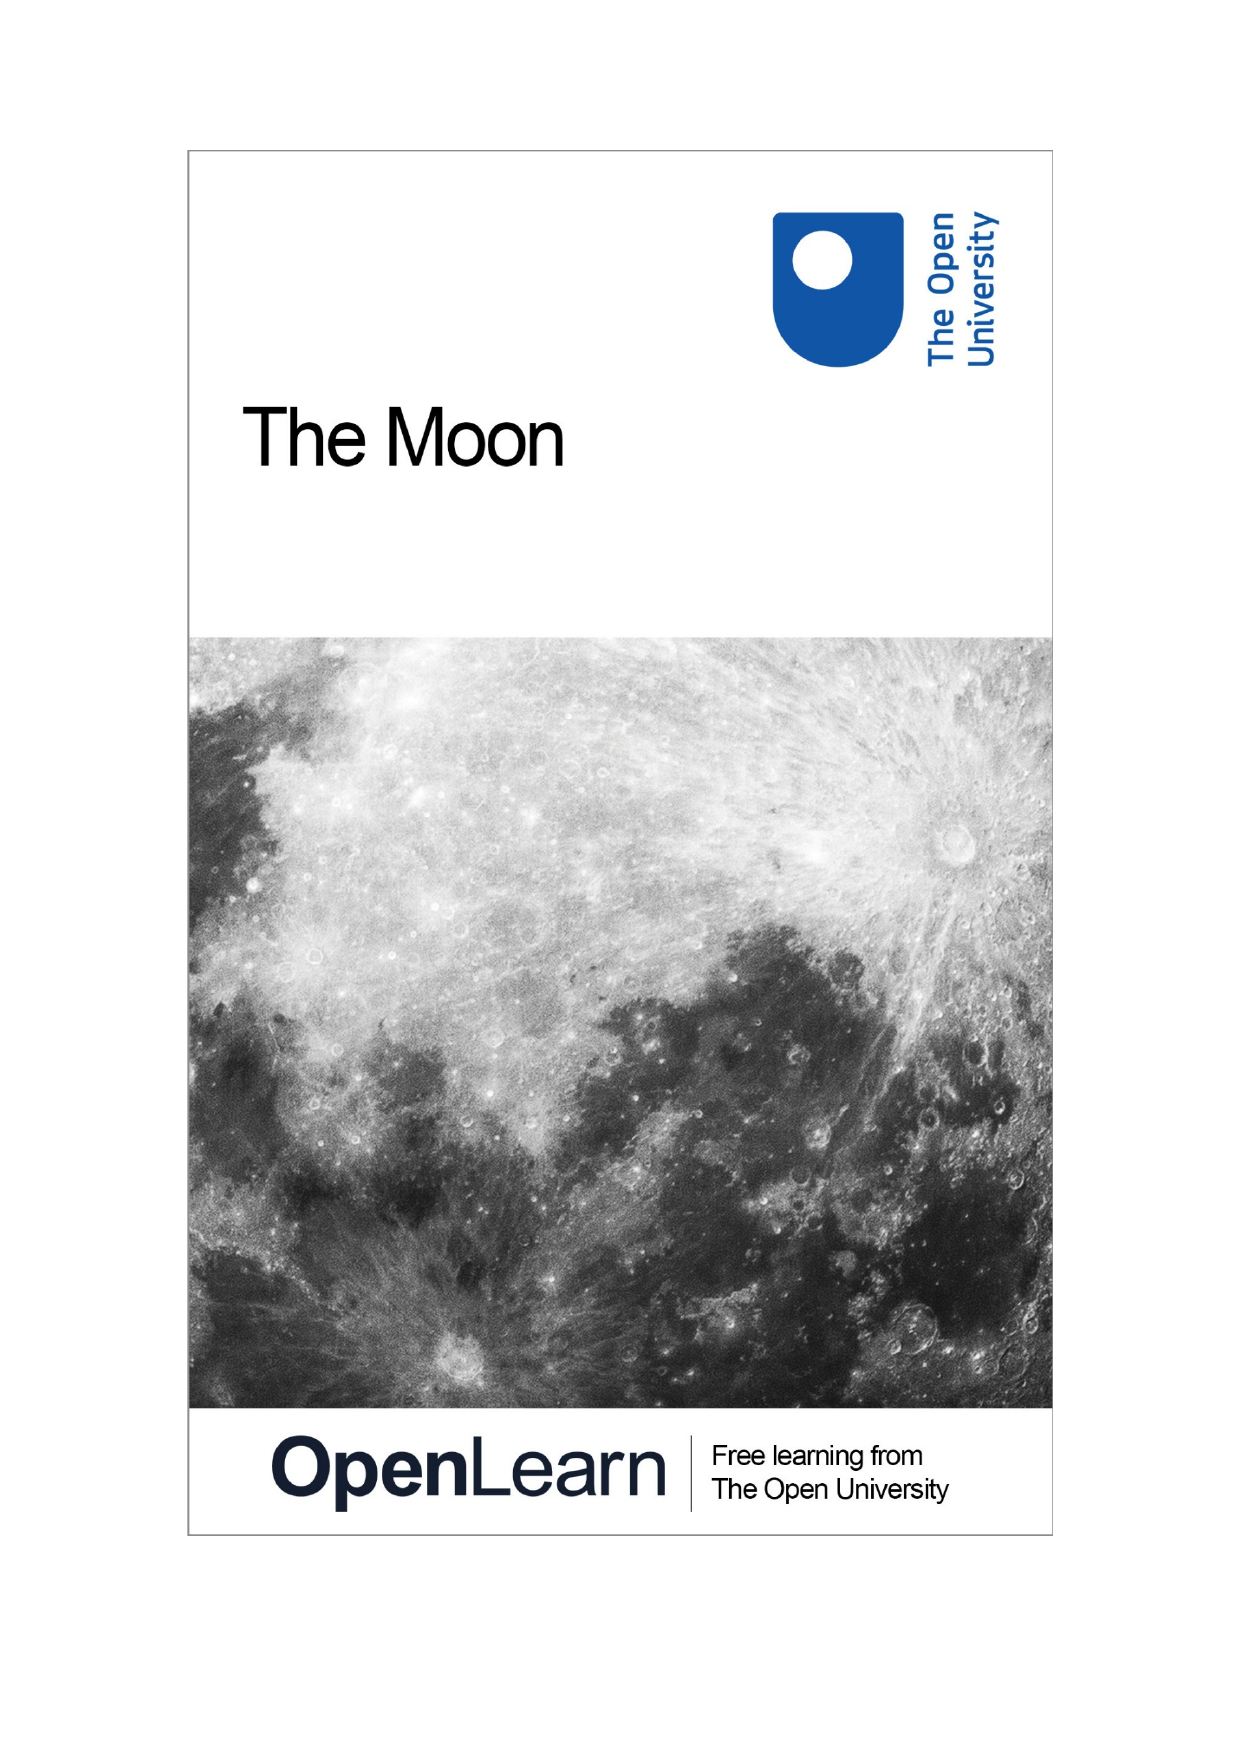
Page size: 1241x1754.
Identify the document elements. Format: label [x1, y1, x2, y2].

picture [187, 150, 1053, 1536]
